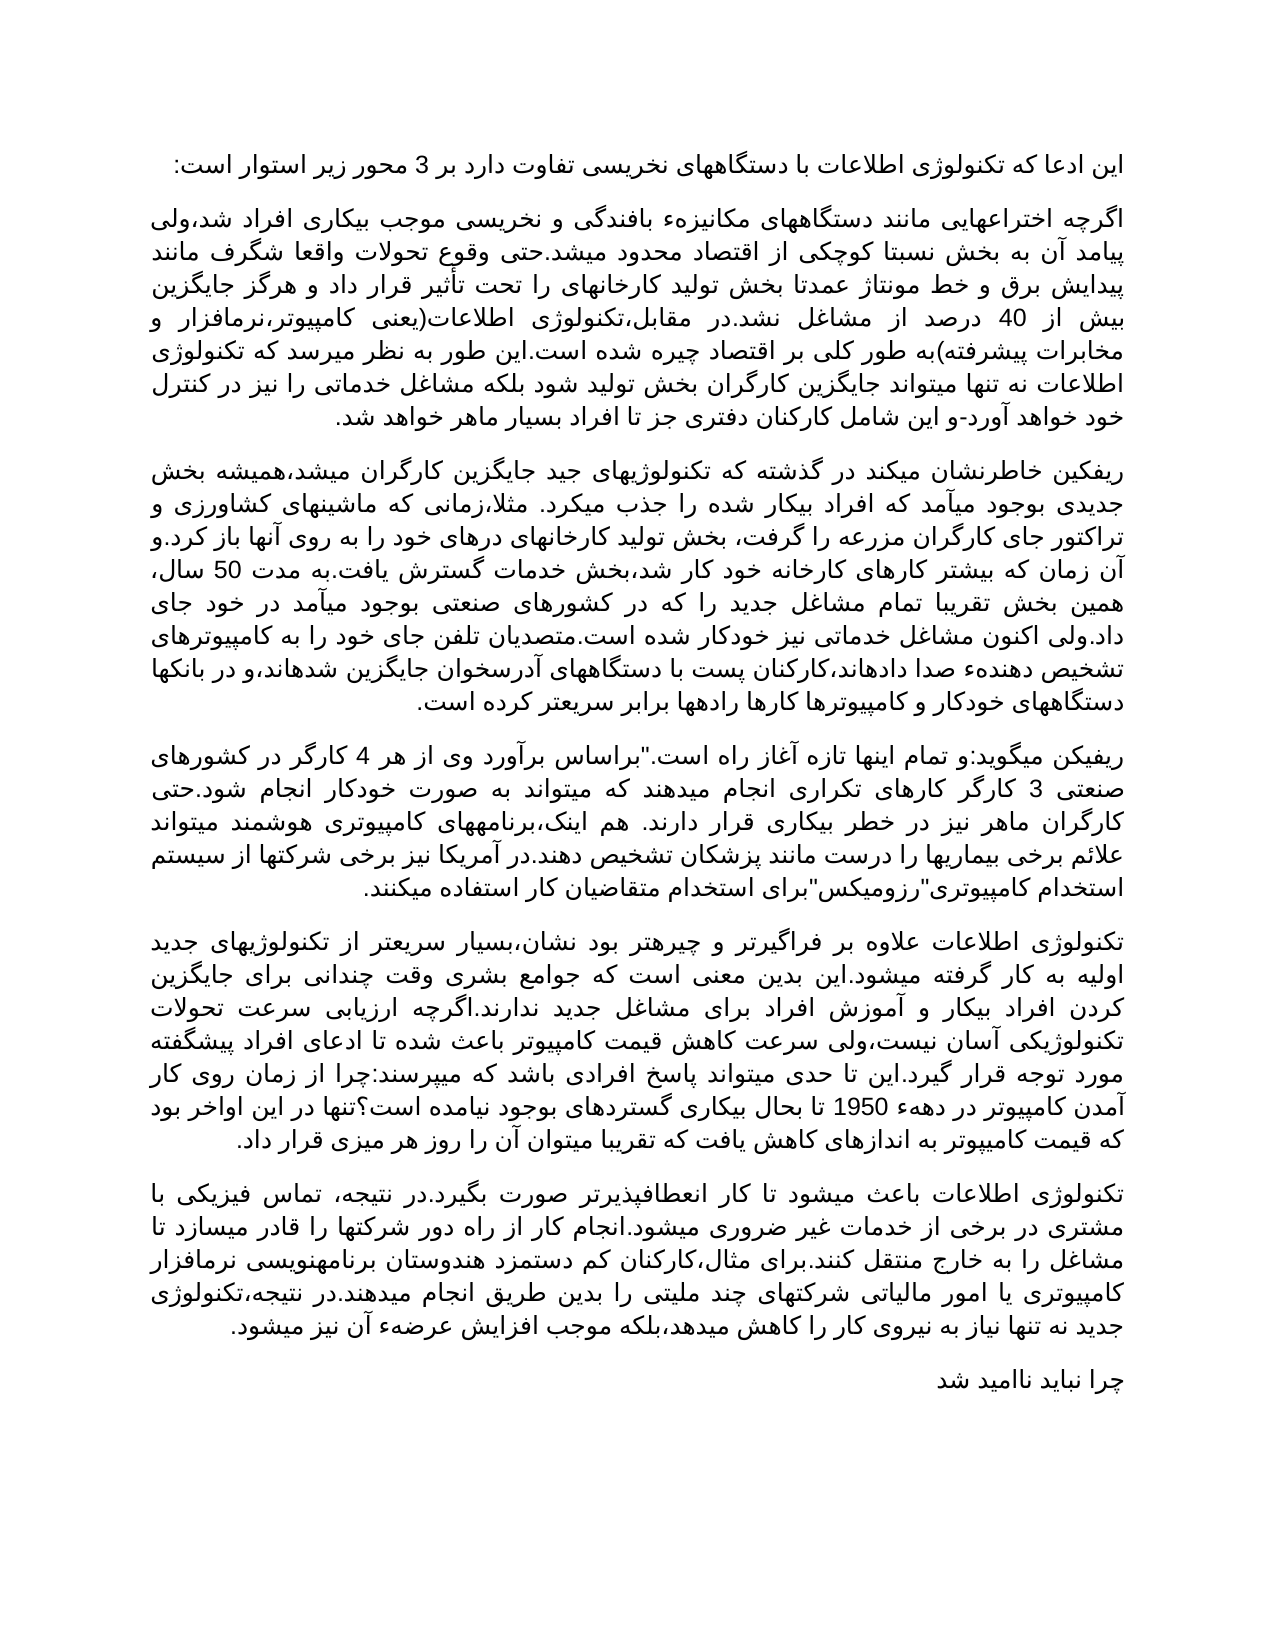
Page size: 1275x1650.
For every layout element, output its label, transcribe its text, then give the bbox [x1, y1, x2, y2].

text این ادعا که تکنولوژی اطلاعات‏ با دستگاههای نخ‏ریسی تفاوت دارد بر 3 محور زیر استوار است: [150, 150, 1125, 179]
text تکنولوژی اطلاعات باعث می‏شود تا کار انعطاف‏پذیرتر صورت بگیرد.در نتیجه، تماس فیزیکی با مشتری در برخی از خدمات‏ غیر ضروری می‏شود.انجام کار از راه دور شرکتها را قادر می‏سازد تا مشاغل را به‏ خارج منتقل کنند.برای مثال،کارکنان کم‏ دستمزد هندوستان برنامه‏نویسی نرم‏افزار کامپیوتری یا امور مالیاتی شرکتهای چند ملیتی را بدین طریق انجام می‏دهند.در نتیجه،تکنولوژی جدید نه تنها نیاز به‏ نیروی کار را کاهش می‏دهد،بلکه موجب‏ افزایش عرضهء آن نیز می‏شود. [150, 1179, 1125, 1339]
text ریفکین خاطرنشان می‏کند در گذشته که‏ تکنولوژیهای جید جایگزین کارگران‏ می‏شد،همیشه بخش جدیدی بوجود می‏آمد که افراد بیکار شده را جذب می‏کرد. مثلا،زمانی که ماشینهای کشاورزی‏ و تراکتور جای کارگران مزرعه را گرفت، بخش تولید کارخانه‏ای درهای خود را به‏ روی آنها باز کرد.و آن زمان که بیشتر کارهای کارخانه خود کار شد،بخش‏ خدمات گسترش یافت.به مدت 50 سال، همین بخش تقریبا تمام مشاغل جدید را که در کشورهای صنعتی بوجود می‏آمد در خود جای داد.ولی اکنون مشاغل خدماتی‏ نیز خودکار شده است.متصدیان تلفن‏ جای خود را به کامپیوترهای تشخیص دهندهء صدا داده‏اند،کارکنان پست با دستگاههای آدرس‏خوان جایگزین‏ شده‏اند،و در بانکها دستگاههای خودکار و کامپیوترها کارها رادهها برابر سریعتر کرده است. [150, 456, 1125, 716]
text تکنولوژی اطلاعات علاوه بر فراگیرتر و چیره‏تر بود نشان،بسیار سریعتر از تکنولوژیهای جدید اولیه به کار گرفته‏ می‏شود.این بدین معنی است که جوامع‏ بشری وقت چندانی برای جایگزین کردن‏ افراد بیکار و آموزش افراد برای مشاغل‏ جدید ندارند.اگرچه ارزیابی سرعت‏ تحولات تکنولوژیکی آسان نیست،ولی‏ سرعت کاهش قیمت کامپیوتر باعث شده‏ تا ادعای افراد پیشگفته مورد توجه‏ قرار گیرد.این تا حدی می‏تواند پاسخ‏ افرادی باشد که می‏پرسند:چرا از زمان‏ روی کار آمدن کامپیوتر در دههء 1950 تا بحال بیکاری گسترده‏ای بوجود نیامده‏ است؟تنها در این اواخر بود که قیمت‏ کامیپوتر به اندازه‏ای کاهش یافت که‏ تقریبا می‏توان آن را روز هر میزی قرار داد. [150, 927, 1125, 1154]
text چرا نباید ناامید شد [150, 1365, 1125, 1393]
text ریفیکن می‏گوید:و تمام اینها تازه آغاز راه است."براساس برآورد وی از هر 4 کارگر در کشورهای صنعتی 3 کارگر کارهای‏ تکراری انجام می‏دهند که می‏تواند به‏ صورت خودکار انجام شود.حتی کارگران‏ ماهر نیز در خطر بیکاری قرار دارند. هم اینک،برنامه‏های کامپیوتری هوشمند می‏تواند علائم برخی بیماریها را درست‏ مانند پزشکان تشخیص دهند.در آمریکا نیز برخی شرکتها از سیستم استخدام‏ کامپیوتری‏"رزومیکس‏"برای استخدام‏ متقاضیان کار استفاده می‏کنند. [150, 741, 1125, 902]
text اگرچه اختراعهایی مانند دستگاههای مکانیزهء بافندگی و نخ‏ریسی‏ موجب بیکاری افراد شد،ولی پیامد آن به‏ بخش نسبتا کوچکی از اقتصاد محدود می‏شد.حتی وقوع تحولات واقعا شگرف‏ مانند پیدایش برق و خط مونتاژ عمدتا بخش تولید کارخانه‏ای را تحت تأثیر قرار داد و هرگز جایگزین بیش از 40 درصد از مشاغل نشد.در مقابل،تکنولوژی‏ اطلاعات(یعنی کامپیوتر،نرم‏افزار و مخابرات پیشرفته)به طور کلی بر اقتصاد چیره شده است.این طور به نظر می‏رسد که تکنولوژی اطلاعات نه تنها می‏تواند جایگزین کارگران بخش تولید شود بلکه‏ مشاغل خدماتی را نیز در کنترل خود خواهد آورد-و این شامل کارکنان دفتری‏ جز تا افراد بسیار ماهر خواهد شد. [150, 204, 1125, 431]
